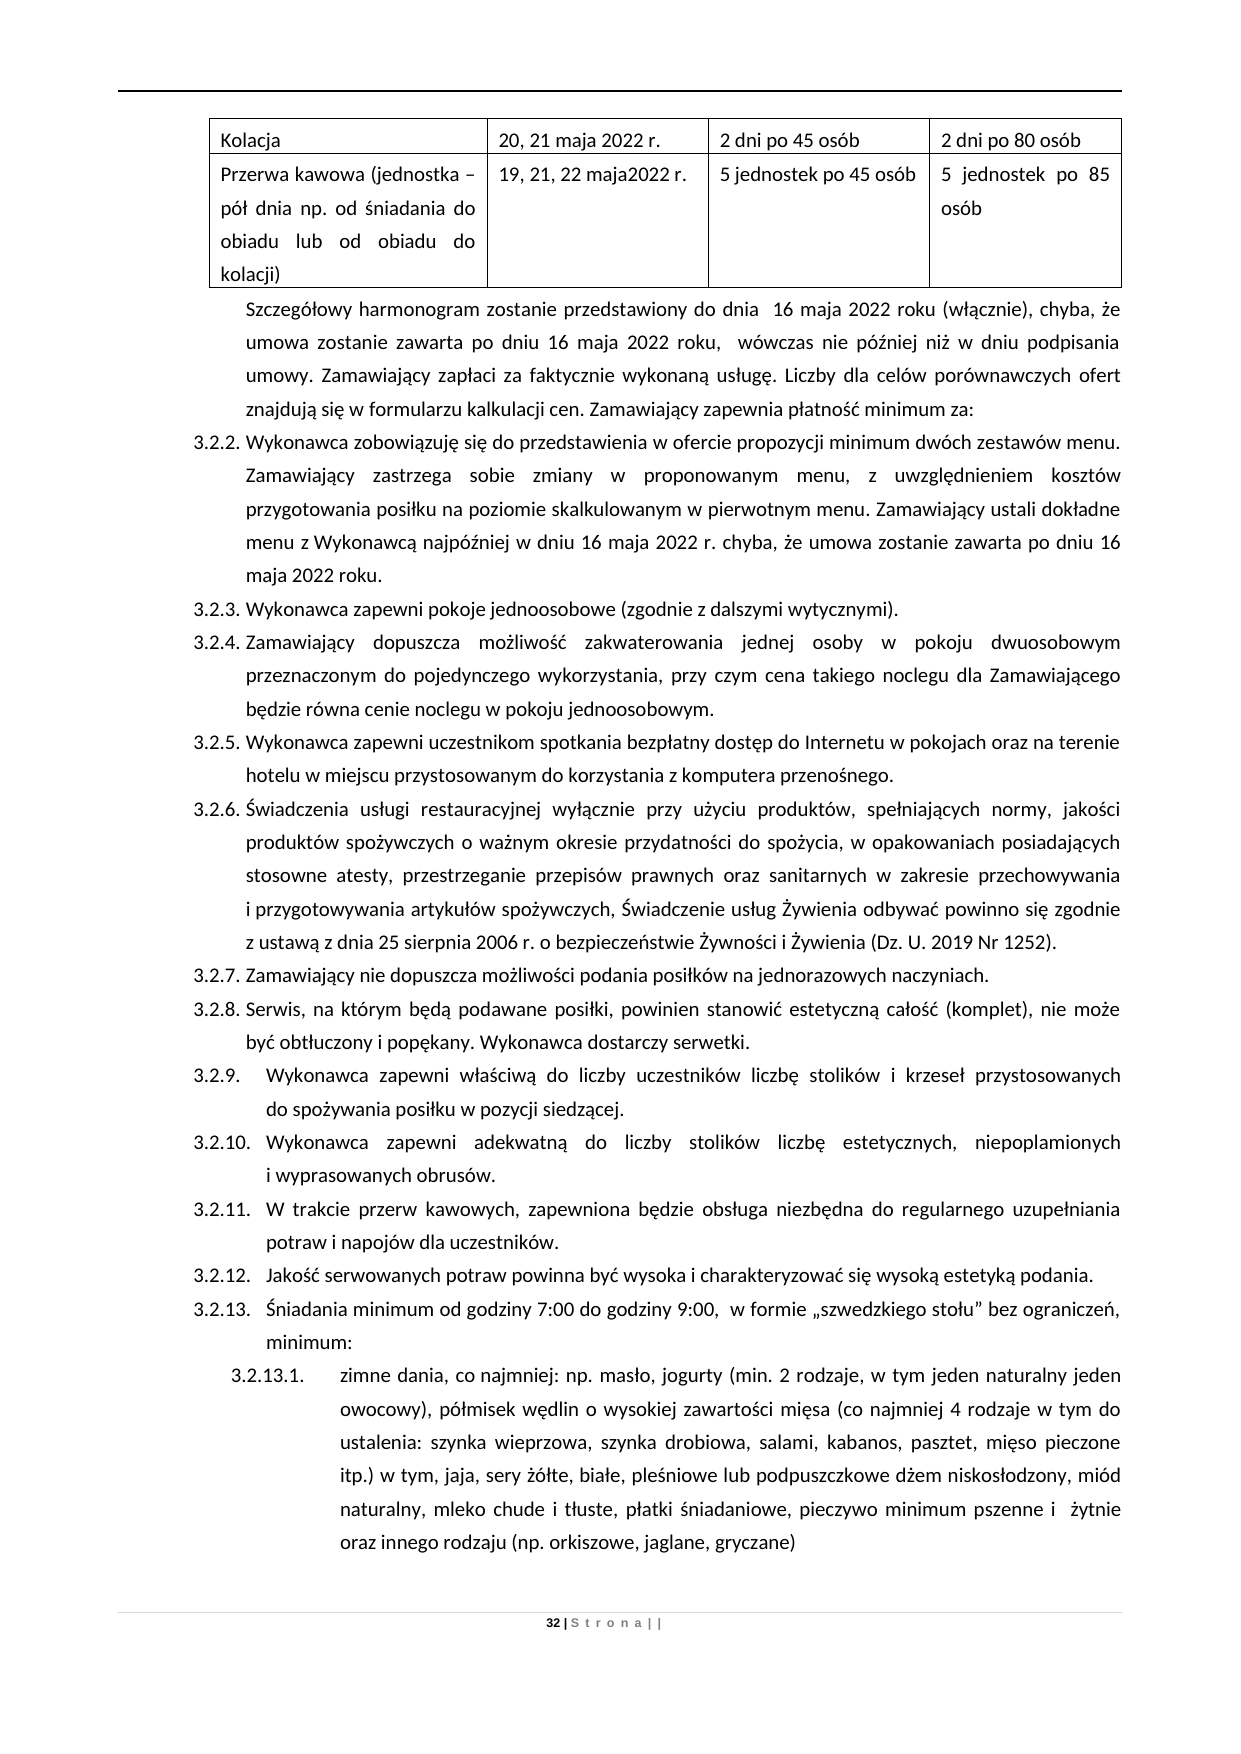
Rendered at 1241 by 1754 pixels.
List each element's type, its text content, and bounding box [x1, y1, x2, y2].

list Zamawiający dopuszcza możliwość zakwaterowania jednej osoby w pokoju dwuosobowym przeznaczonym do pojedynczego wykorzystania, przy czym cena takiego noclegu dla Zamawiającego będzie równa cenie noclegu w pokoju jednoosobowym. [193, 621, 1122, 721]
list Wykonawca zapewni adekwatną do liczby stolików liczbę estetycznych, niepoplamionych i wyprasowanych obrusów. [193, 1121, 1122, 1188]
list zimne dania, co najmniej: np. masło, jogurty (min. 2 rodzaje, w tym jeden naturalny jeden owocowy), półmisek wędlin o wysokiej zawartości mięsa (co najmniej 4 rodzaje w tym do ustalenia: szynka wieprzowa, szynka drobiowa, salami, kabanos, pasztet, mięso pieczone itp.) w tym, jaja, sery żółte, białe, pleśniowe lub podpuszczkowe dżem niskosłodzony, miód naturalny, mleko chude i tłuste, płatki śniadaniowe, pieczywo minimum pszenne i żytnie oraz innego rodzaju (np. orkiszowe, jaglane, gryczane) [231, 1354, 1122, 1554]
list Śniadania minimum od godziny 7:00 do godziny 9:00, w formie „szwedzkiego stołu” bez ograniczeń, minimum: [193, 1288, 1122, 1354]
list Wykonawca zobowiązuję się do przedstawienia w ofercie propozycji minimum dwóch zestawów menu. Zamawiający zastrzega sobie zmiany w proponowanym menu, z uwzględnieniem kosztów przygotowania posiłku na poziomie skalkulowanym w pierwotnym menu. Zamawiający ustali dokładne menu z Wykonawcą najpóźniej w dniu 16 maja 2022 r. chyba, że umowa zostanie zawarta po dniu 16 maja 2022 roku. [193, 421, 1122, 588]
table_cell 20, 21 maja 2022 r. [488, 119, 708, 152]
list Wykonawca zapewni właściwą do liczby uczestników liczbę stolików i krzeseł przystosowanych do spożywania posiłku w pozycji siedzącej. [193, 1054, 1122, 1121]
text Szczegółowy harmonogram zostanie przedstawiony do dnia 16 maja 2022 roku (włącznie), chyba, że umowa zostanie zawarta po dniu 16 maja 2022 roku, wówczas nie później niż w dniu podpisania umowy. Zamawiający zapłaci za faktycznie wykonaną usługę. Liczby dla celów porównawczych ofert znajdują się w formularzu kalkulacji cen. Zamawiający zapewnia płatność minimum za: [246, 288, 1122, 421]
table_cell 5 jednostek po 85 osób [930, 154, 1121, 287]
table_cell 19, 21, 22 maja2022 r. [488, 154, 708, 287]
table_cell 2 dni po 45 osób [709, 119, 929, 152]
table_cell 2 dni po 80 osób [930, 119, 1121, 152]
table_cell Przerwa kawowa (jednostka – pół dnia np. od śniadania do obiadu lub od obiadu do kolacji) [210, 154, 487, 287]
list W trakcie przerw kawowych, zapewniona będzie obsługa niezbędna do regularnego uzupełniania potraw i napojów dla uczestników. [193, 1188, 1122, 1254]
list Świadczenia usługi restauracyjnej wyłącznie przy użyciu produktów, spełniających normy, jakości produktów spożywczych o ważnym okresie przydatności do spożycia, w opakowaniach posiadających stosowne atesty, przestrzeganie przepisów prawnych oraz sanitarnych w zakresie przechowywania i przygotowywania artykułów spożywczych, Świadczenie usług Żywienia odbywać powinno się zgodnie z ustawą z dnia 25 sierpnia 2006 r. o bezpieczeństwie Żywności i Żywienia (Dz. U. 2019 Nr 1252). [193, 788, 1122, 954]
list Jakość serwowanych potraw powinna być wysoka i charakteryzować się wysoką estetyką podania. [193, 1254, 1122, 1288]
table_cell Kolacja [210, 119, 487, 152]
table_cell 5 jednostek po 45 osób [709, 154, 929, 287]
list Serwis, na którym będą podawane posiłki, powinien stanowić estetyczną całość (komplet), nie może być obtłuczony i popękany. Wykonawca dostarczy serwetki. [193, 988, 1122, 1054]
list Wykonawca zapewni pokoje jednoosobowe (zgodnie z dalszymi wytycznymi). [193, 588, 1122, 621]
list Zamawiający nie dopuszcza możliwości podania posiłków na jednorazowych naczyniach. [193, 954, 1122, 988]
list Wykonawca zapewni uczestnikom spotkania bezpłatny dostęp do Internetu w pokojach oraz na terenie hotelu w miejscu przystosowanym do korzystania z komputera przenośnego. [193, 721, 1122, 788]
